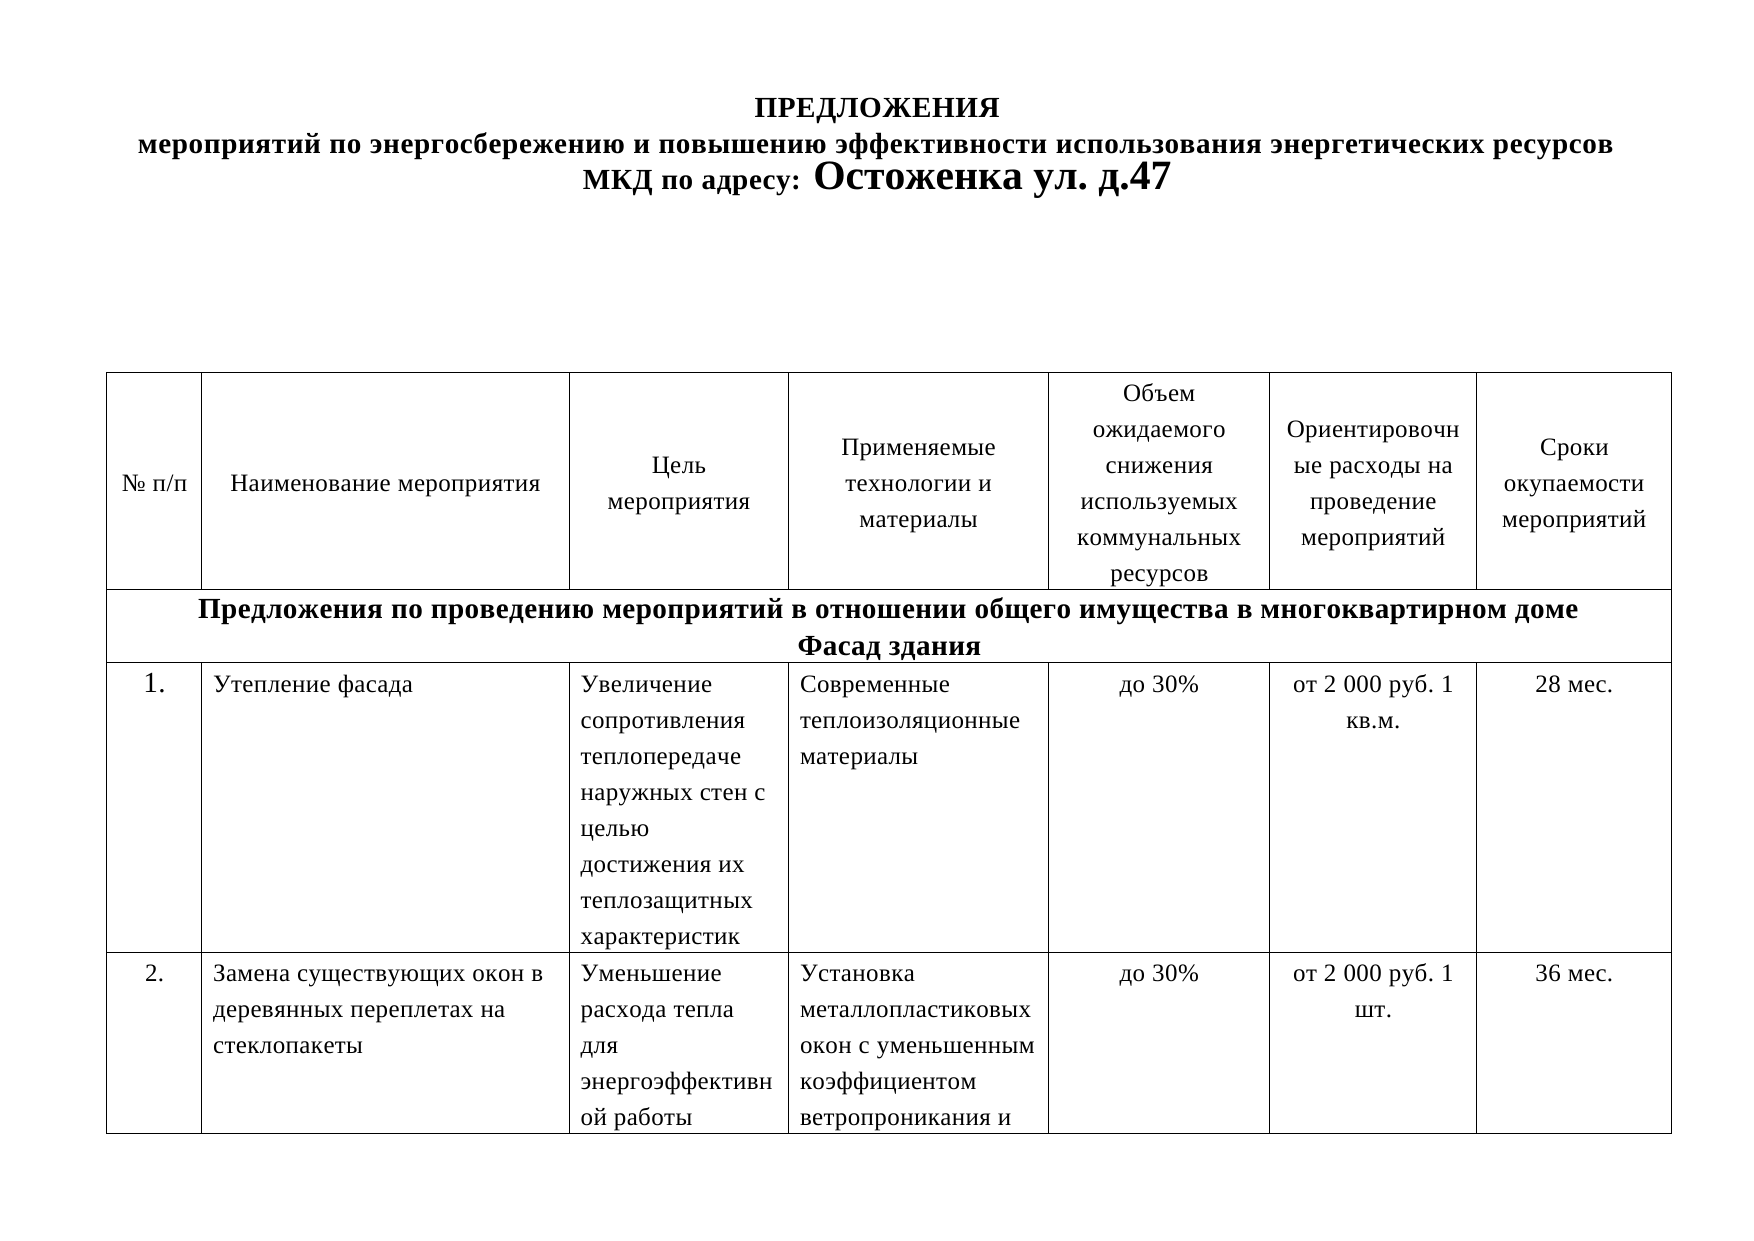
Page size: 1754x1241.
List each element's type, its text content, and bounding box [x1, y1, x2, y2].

table_cell до 30% [1049, 663, 1269, 952]
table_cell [570, 953, 788, 1133]
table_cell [789, 953, 1048, 1133]
table_cell Увеличение сопротивления теплопередаче наружных стен с целью достижения их теплозащитных характеристик [570, 663, 788, 952]
table_cell 1. [107, 663, 201, 952]
table_cell 36 мес. [1477, 953, 1671, 1133]
table_cell 2. [107, 953, 201, 1133]
table_cell до 30% [1049, 953, 1269, 1133]
text ПРЕДЛОЖЕНИЯ [118, 88, 1636, 124]
table_cell от 2 000 руб. 1 кв.м. [1270, 663, 1476, 952]
table_header № п/п [107, 373, 201, 589]
table_header Цель мероприятия [570, 373, 788, 589]
table_header Сроки окупаемости мероприятий [1477, 373, 1671, 589]
table_cell от 2 000 руб. 1 шт. [1270, 953, 1476, 1133]
table_cell Предложения по проведению мероприятий в отношении общего имущества в многоквартирном доме Фасад здания [107, 590, 1671, 662]
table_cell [202, 953, 569, 1133]
table_header Ориентировочные расходы на проведение мероприятий [1270, 373, 1476, 589]
table_header Наименование мероприятия [202, 373, 569, 589]
table_cell 28 мес. [1477, 663, 1671, 952]
text мероприятий по энергосбережению и повышению эффективности использования энергетических ресурсов МКД по адресу: Остоженка ул. д.47 [118, 124, 1636, 197]
table_cell Современные теплоизоляционные материалы [789, 663, 1048, 952]
table_cell Утепление фасада [202, 663, 569, 952]
table_header Объем ожидаемого снижения используемых коммунальных ресурсов [1049, 373, 1269, 589]
table_header Применяемые технологии и материалы [789, 373, 1048, 589]
